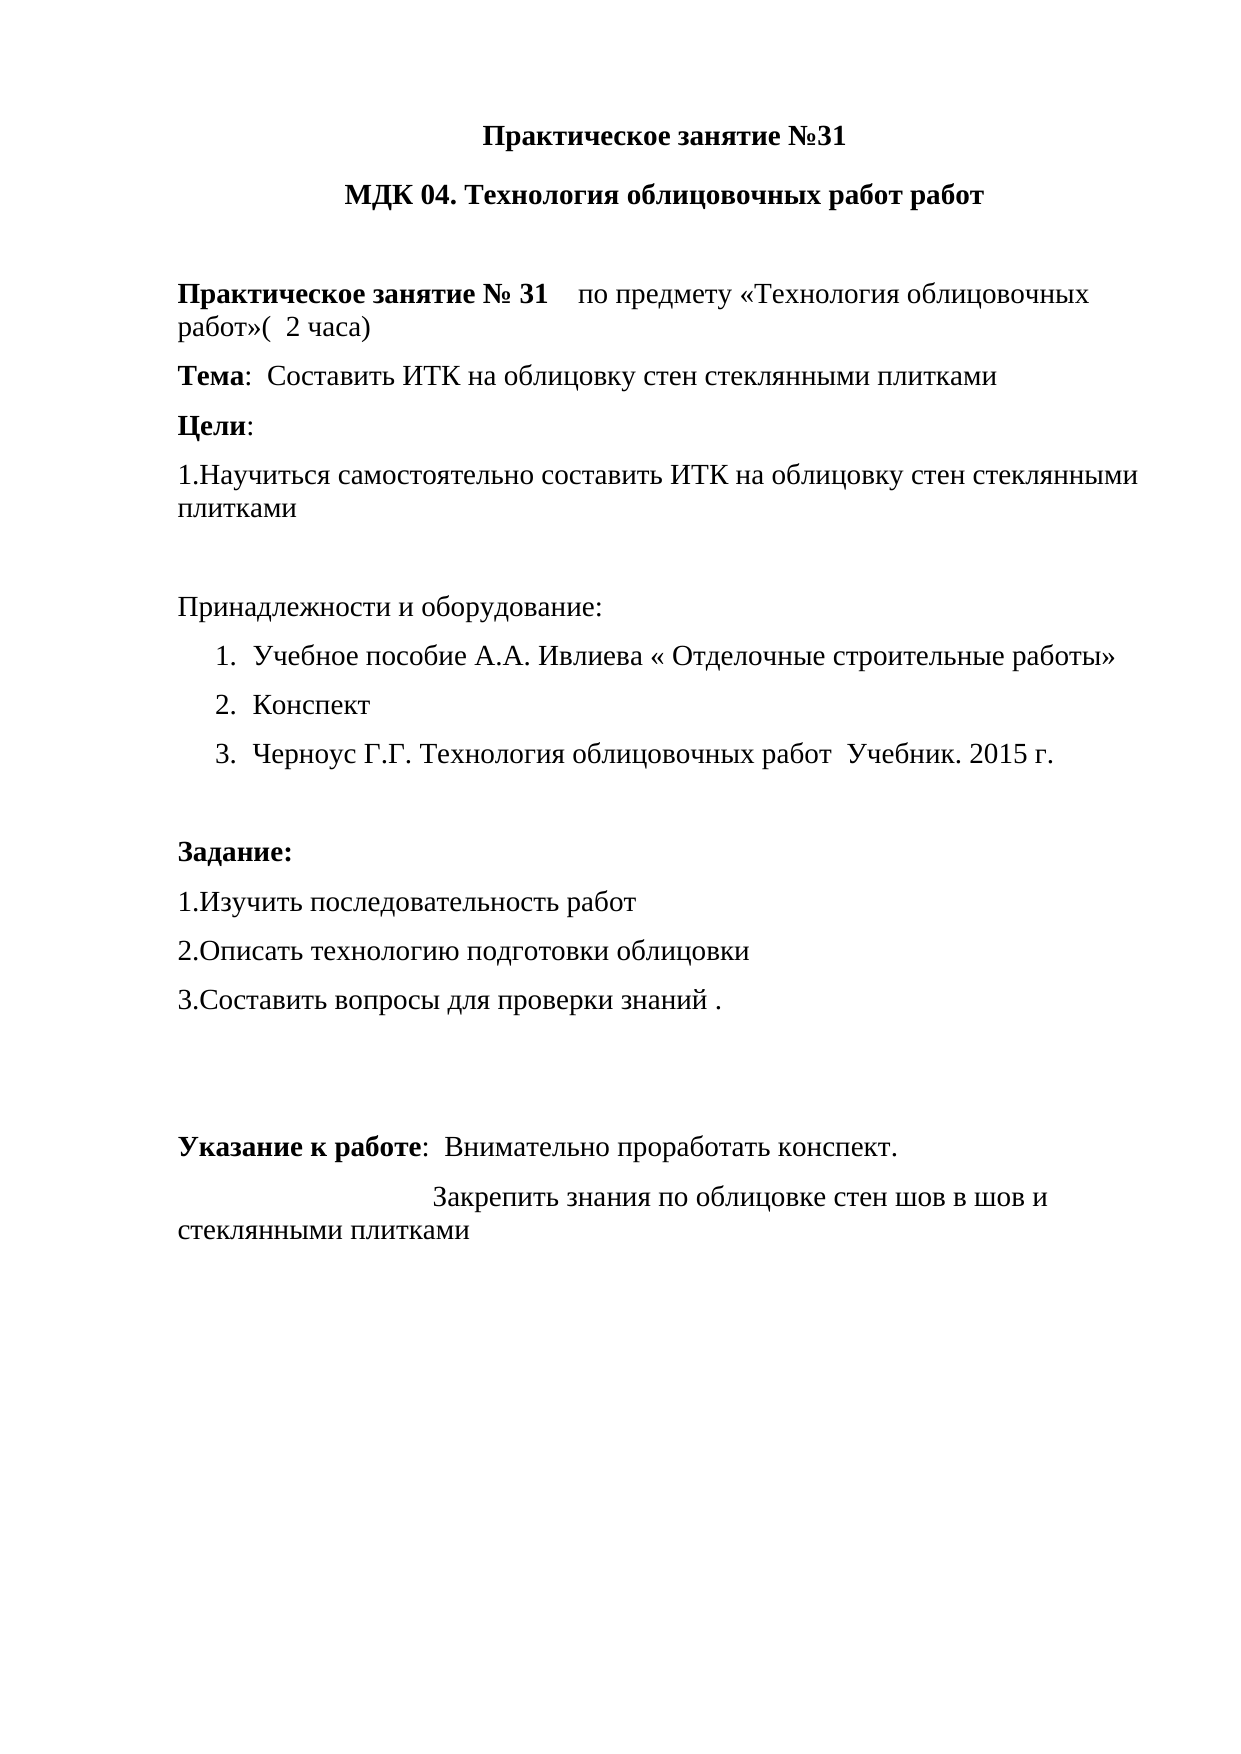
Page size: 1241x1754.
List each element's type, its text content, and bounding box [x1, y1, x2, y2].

text 1.Изучить последовательность работ [177, 884, 1152, 917]
text Принадлежности и оборудование: [177, 589, 1152, 622]
list Конспект [215, 687, 1152, 721]
text Практическое занятие №31 [177, 118, 1152, 152]
text МДК 04. Технология облицовочных работ работ [177, 177, 1152, 211]
text Задание: [177, 834, 1152, 868]
list Черноус Г.Г. Технология облицовочных работ Учебник. 2015 г. [215, 736, 1152, 770]
text Указание к работе: Внимательно проработать конспект. [177, 1129, 1152, 1163]
text Практическое занятие № 31 по предмету «Технология облицовочных работ»( 2 часа) [177, 276, 1152, 343]
list Учебное пособие А.А. Ивлиева « Отделочные строительные работы» [215, 638, 1152, 671]
text 2.Описать технологию подготовки облицовки [177, 933, 1152, 966]
text Цели: [177, 408, 1152, 441]
text Тема: Составить ИТК на облицовку стен стеклянными плитками [177, 358, 1152, 392]
text 3.Составить вопросы для проверки знаний . [177, 982, 1152, 1016]
text 1.Научиться самостоятельно составить ИТК на облицовку стен стеклянными плитками [177, 457, 1152, 524]
text Закрепить знания по облицовке стен шов в шов и стеклянными плитками [177, 1179, 1152, 1246]
